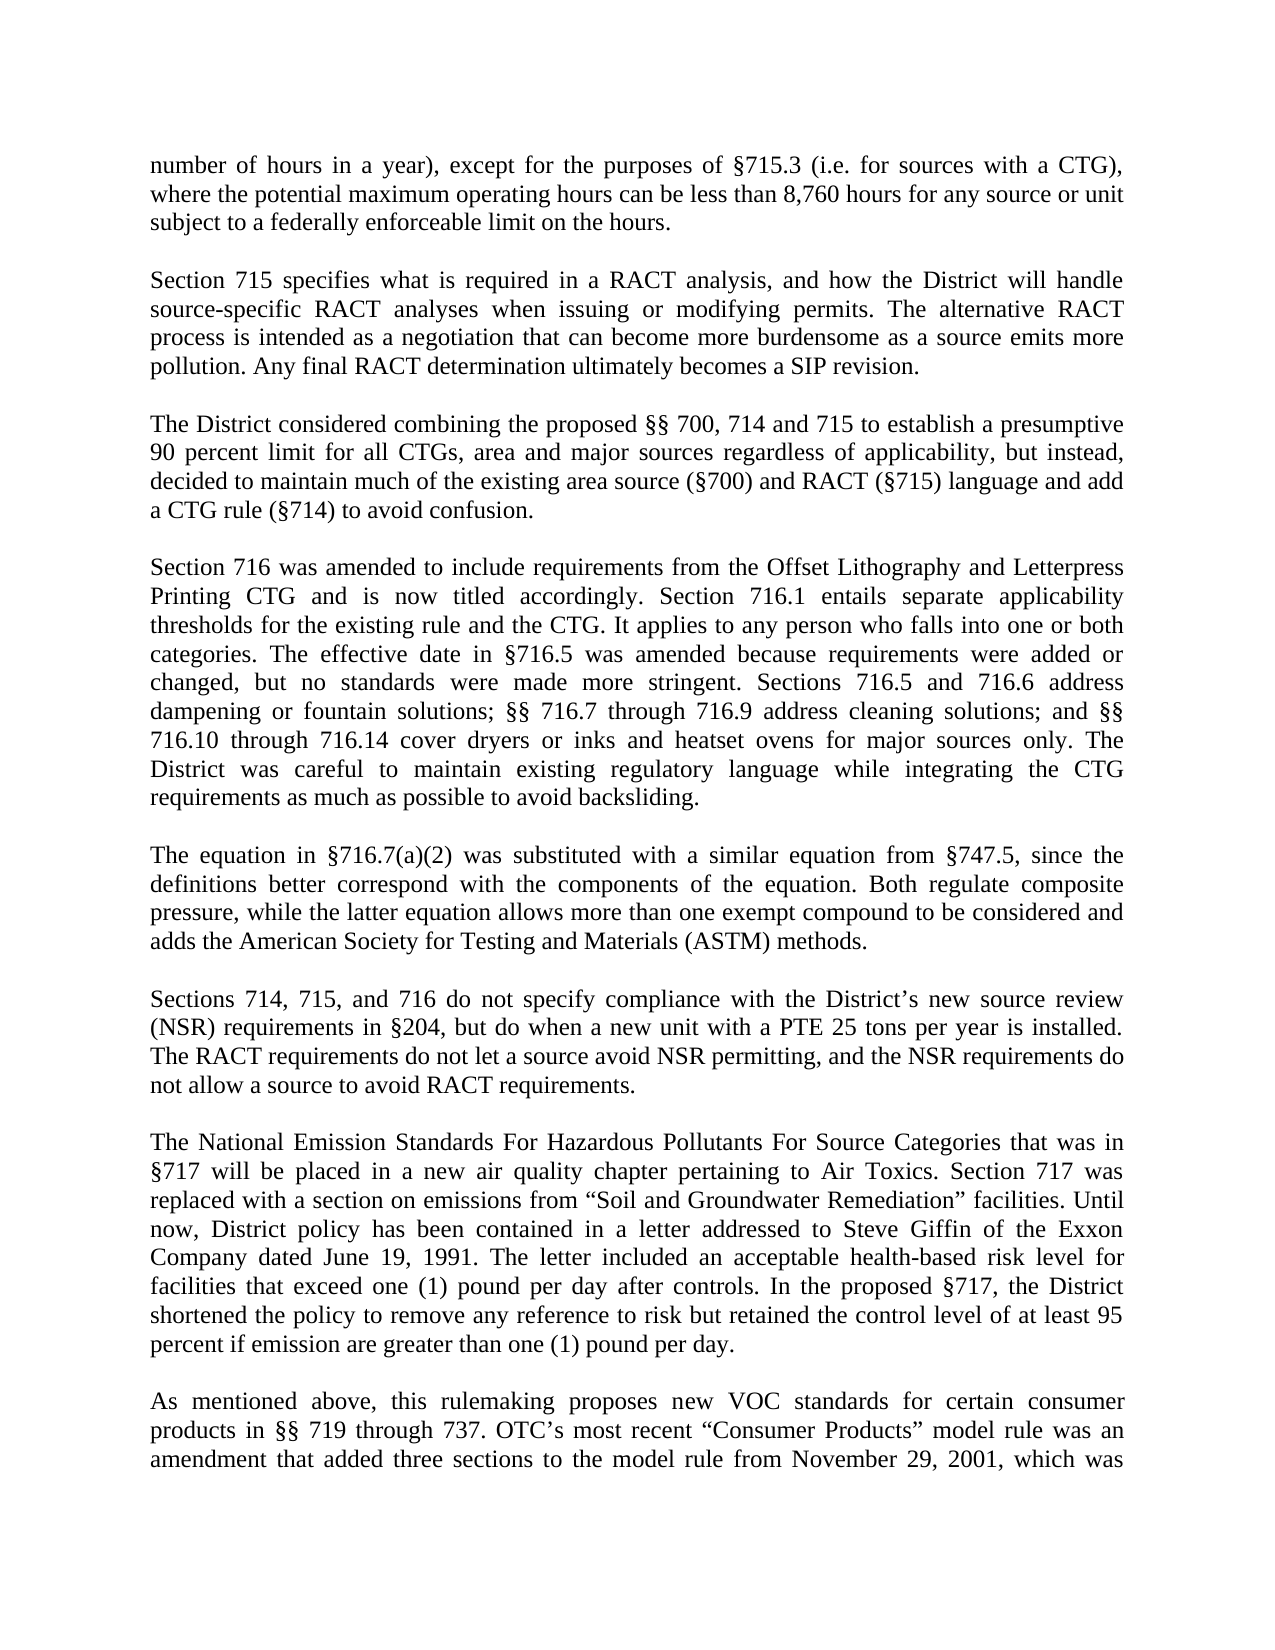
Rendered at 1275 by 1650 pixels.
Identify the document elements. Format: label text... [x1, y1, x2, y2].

text The District considered combining the proposed §§ 700, 714 and 715 to establish a presumptive 90 percent limit for all CTGs, area and major sources regardless of applicability, but instead, decided to maintain much of the existing area source (§700) and RACT (§715) language and add a CTG rule (§714) to avoid confusion. [150, 409, 1125, 524]
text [150, 1386, 1125, 1472]
text The National Emission Standards For Hazardous Pollutants For Source Categories that was in §717 will be placed in a new air quality chapter pertaining to Air Toxics. Section 717 was replaced with a section on emissions from “Soil and Groundwater Remediation” facilities. Until now, District policy has been contained in a letter addressed to Steve Giffin of the Exxon Company dated June 19, 1991. The letter included an acceptable health-based risk level for facilities that exceed one (1) pound per day after controls. In the proposed §717, the District shortened the policy to remove any reference to risk but retained the control level of at least 95 percent if emission are greater than one (1) pound per day. [150, 1127, 1125, 1357]
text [150, 150, 1125, 236]
text Section 715 specifies what is required in a RACT analysis, and how the District will handle source-specific RACT analyses when issuing or modifying permits. The alternative RACT process is intended as a negotiation that can become more burdensome as a source emits more pollution. Any final RACT determination ultimately becomes a SIP revision. [150, 265, 1125, 380]
text Sections 714, 715, and 716 do not specify compliance with the District’s new source review (NSR) requirements in §204, but do when a new unit with a PTE 25 tons per year is installed. The RACT requirements do not let a source avoid NSR permitting, and the NSR requirements do not allow a source to avoid RACT requirements. [150, 984, 1125, 1099]
text The equation in §716.7(a)(2) was substituted with a similar equation from §747.5, since the definitions better correspond with the components of the equation. Both regulate composite pressure, while the latter equation allows more than one exempt compound to be considered and adds the American Society for Testing and Materials (ASTM) methods. [150, 840, 1125, 955]
text Section 716 was amended to include requirements from the Offset Lithography and Letterpress Printing CTG and is now titled accordingly. Section 716.1 entails separate applicability thresholds for the existing rule and the CTG. It applies to any person who falls into one or both categories. The effective date in §716.5 was amended because requirements were added or changed, but no standards were made more stringent. Sections 716.5 and 716.6 address dampening or fountain solutions; §§ 716.7 through 716.9 address cleaning solutions; and §§ 716.10 through 716.14 cover dryers or inks and heatset ovens for major sources only. The District was careful to maintain existing regulatory language while integrating the CTG requirements as much as possible to avoid backsliding. [150, 552, 1125, 811]
